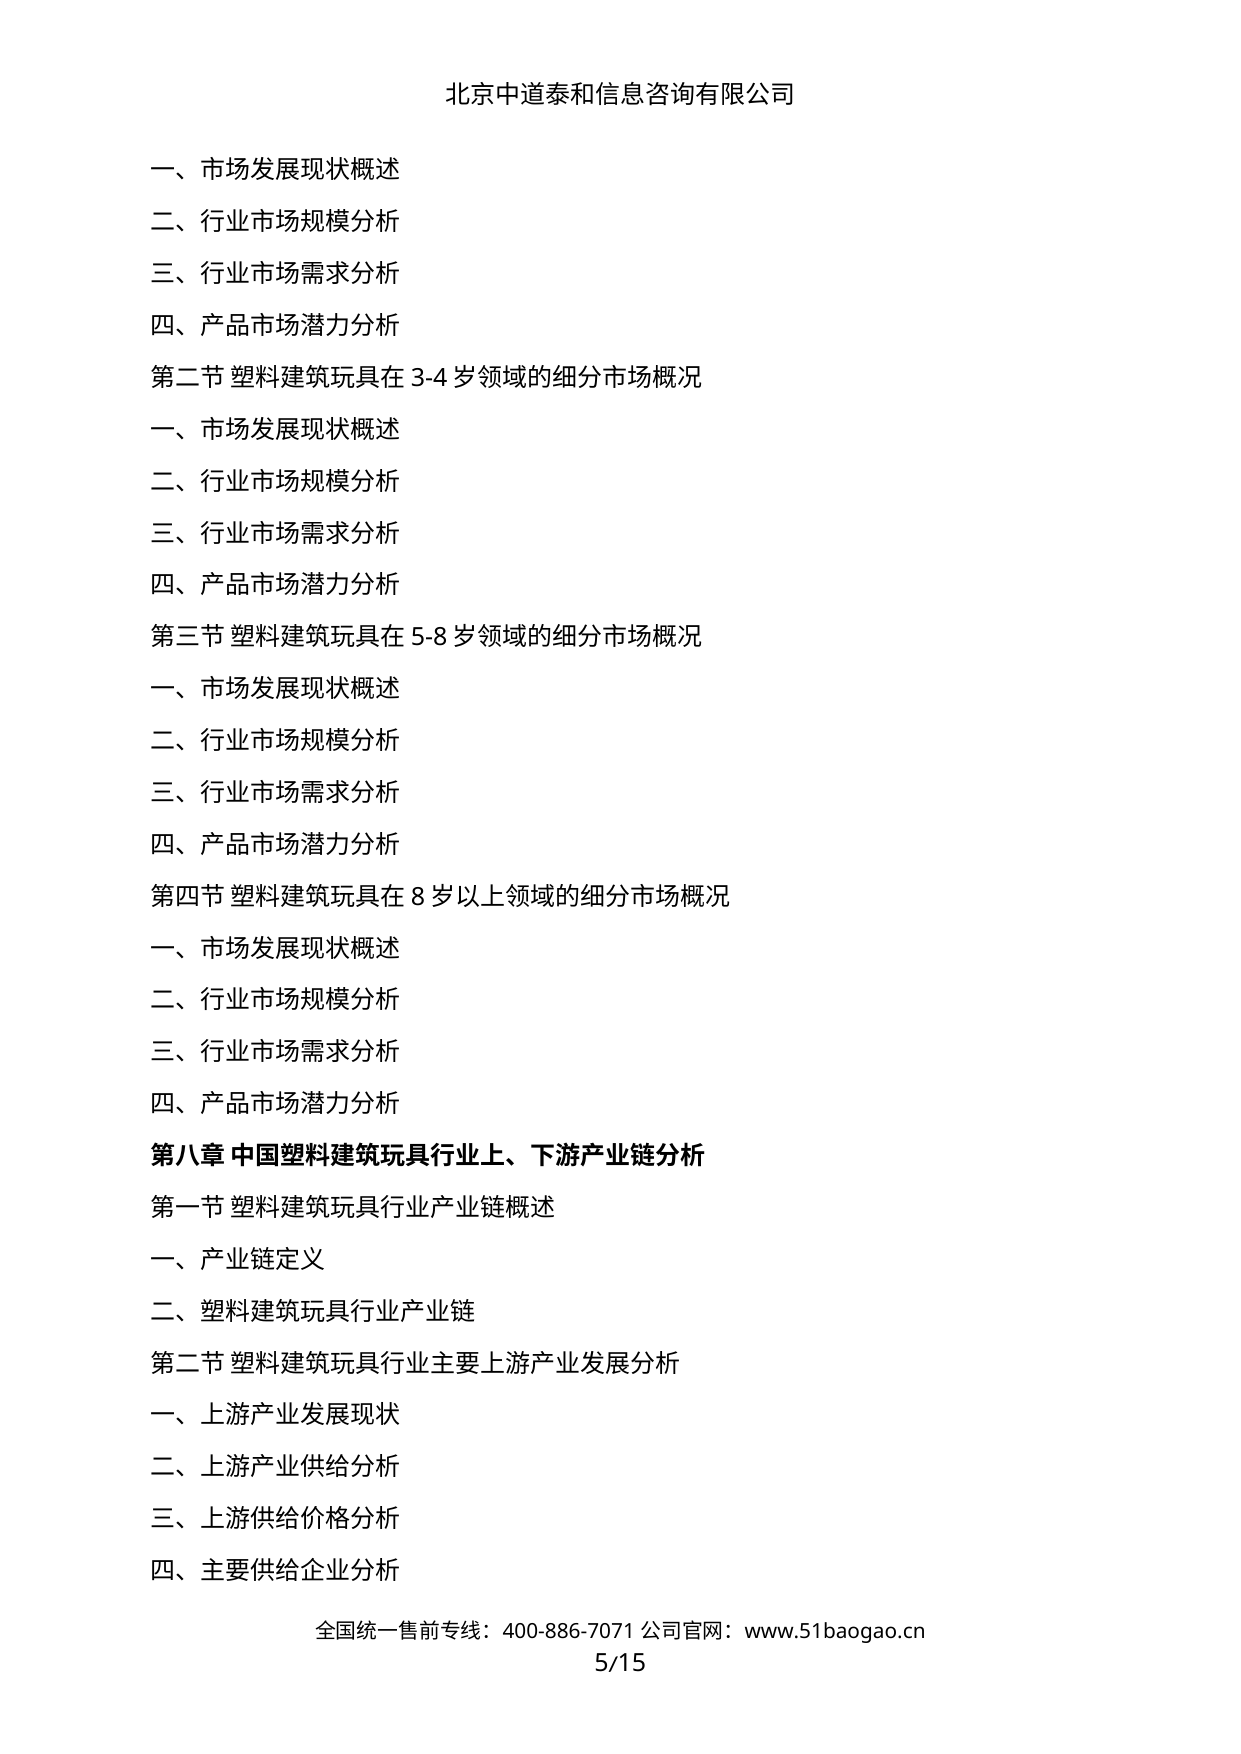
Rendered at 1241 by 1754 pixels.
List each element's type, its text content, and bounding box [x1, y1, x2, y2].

text 一、市场发展现状概述 [150, 928, 1090, 964]
text 第一节 塑料建筑玩具行业产业链概述 [150, 1187, 1090, 1224]
text 四、产品市场潜力分析 [150, 306, 1090, 342]
text 二、行业市场规模分析 [150, 461, 1090, 497]
text 第三节 塑料建筑玩具在5-8岁领域的细分市场概况 [150, 617, 1090, 653]
text 三、上游供给价格分析 [150, 1499, 1090, 1535]
text 四、主要供给企业分析 [150, 1551, 1090, 1587]
text 四、产品市场潜力分析 [150, 824, 1090, 861]
text 二、行业市场规模分析 [150, 202, 1090, 238]
text 一、市场发展现状概述 [150, 150, 1090, 186]
text 第八章 中国塑料建筑玩具行业上、下游产业链分析 [150, 1136, 1090, 1172]
text 第二节 塑料建筑玩具行业主要上游产业发展分析 [150, 1343, 1090, 1379]
text 一、产业链定义 [150, 1239, 1090, 1276]
text 三、行业市场需求分析 [150, 254, 1090, 290]
text 三、行业市场需求分析 [150, 772, 1090, 809]
text 三、行业市场需求分析 [150, 1032, 1090, 1068]
text 第四节 塑料建筑玩具在8岁以上领域的细分市场概况 [150, 876, 1090, 912]
text 二、上游产业供给分析 [150, 1447, 1090, 1483]
text 三、行业市场需求分析 [150, 513, 1090, 549]
text 一、上游产业发展现状 [150, 1395, 1090, 1431]
text 一、市场发展现状概述 [150, 409, 1090, 446]
text 二、塑料建筑玩具行业产业链 [150, 1291, 1090, 1327]
text 第二节 塑料建筑玩具在3-4岁领域的细分市场概况 [150, 357, 1090, 394]
text 二、行业市场规模分析 [150, 721, 1090, 757]
text 四、产品市场潜力分析 [150, 565, 1090, 601]
text 一、市场发展现状概述 [150, 669, 1090, 705]
text 四、产品市场潜力分析 [150, 1084, 1090, 1120]
text 二、行业市场规模分析 [150, 980, 1090, 1016]
